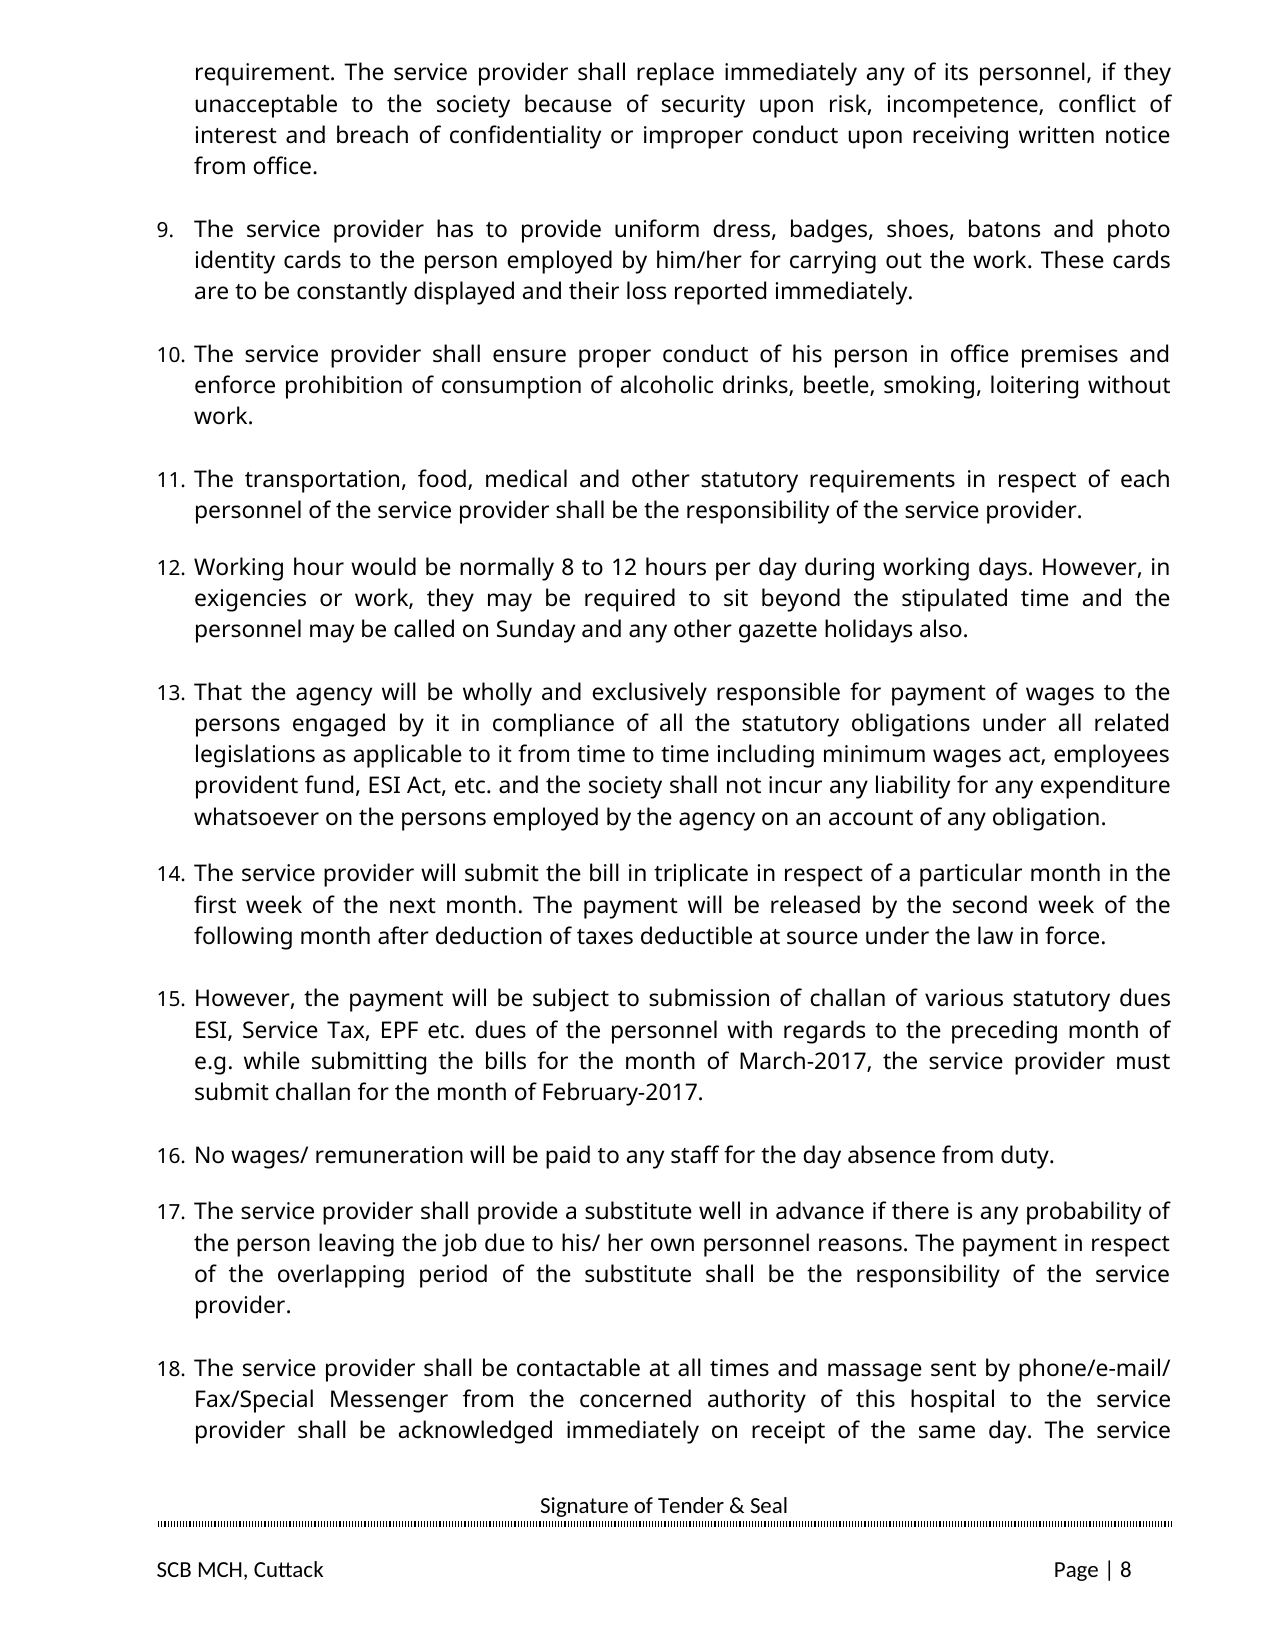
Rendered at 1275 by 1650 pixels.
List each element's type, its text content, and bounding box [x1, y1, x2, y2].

list That the agency will be wholly and exclusively responsible for payment of wages to the persons engaged by it in compliance of all the statutory obligations under all related legislations as applicable to it from time to time including minimum wages act, employees provident fund, ESI Act, etc. and the society shall not incur any liability for any expenditure whatsoever on the persons employed by the agency on an account of any obligation. [156, 676, 1172, 832]
list No wages/ remuneration will be paid to any staff for the day absence from duty. [156, 1138, 1172, 1170]
list Working hour would be normally 8 to 12 hours per day during working days. However, in exigencies or work, they may be required to sit beyond the stipulated time and the personnel may be called on Sunday and any other gazette holidays also. [156, 551, 1172, 644]
list The service provider has to provide uniform dress, badges, shoes, batons and photo identity cards to the person employed by him/her for carrying out the work. These cards are to be constantly displayed and their loss reported immediately. [156, 212, 1172, 306]
list However, the payment will be subject to submission of challan of various statutory dues ESI, Service Tax, EPF etc. dues of the personnel with regards to the preceding month of e.g. while submitting the bills for the month of March-2017, the service provider must submit challan for the month of February-2017. [156, 982, 1172, 1107]
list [156, 56, 1172, 181]
list The service provider shall ensure proper conduct of his person in office premises and enforce prohibition of consumption of alcoholic drinks, beetle, smoking, loitering without work. [156, 337, 1172, 431]
list The service provider shall provide a substitute well in advance if there is any probability of the person leaving the job due to his/ her own personnel reasons. The payment in respect of the overlapping period of the substitute shall be the responsibility of the service provider. [156, 1195, 1172, 1320]
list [156, 1352, 1172, 1445]
list The transportation, food, medical and other statutory requirements in respect of each personnel of the service provider shall be the responsibility of the service provider. [156, 462, 1172, 525]
list The service provider will submit the bill in triplicate in respect of a particular month in the first week of the next month. The payment will be released by the second week of the following month after deduction of taxes deductible at source under the law in force. [156, 857, 1172, 951]
